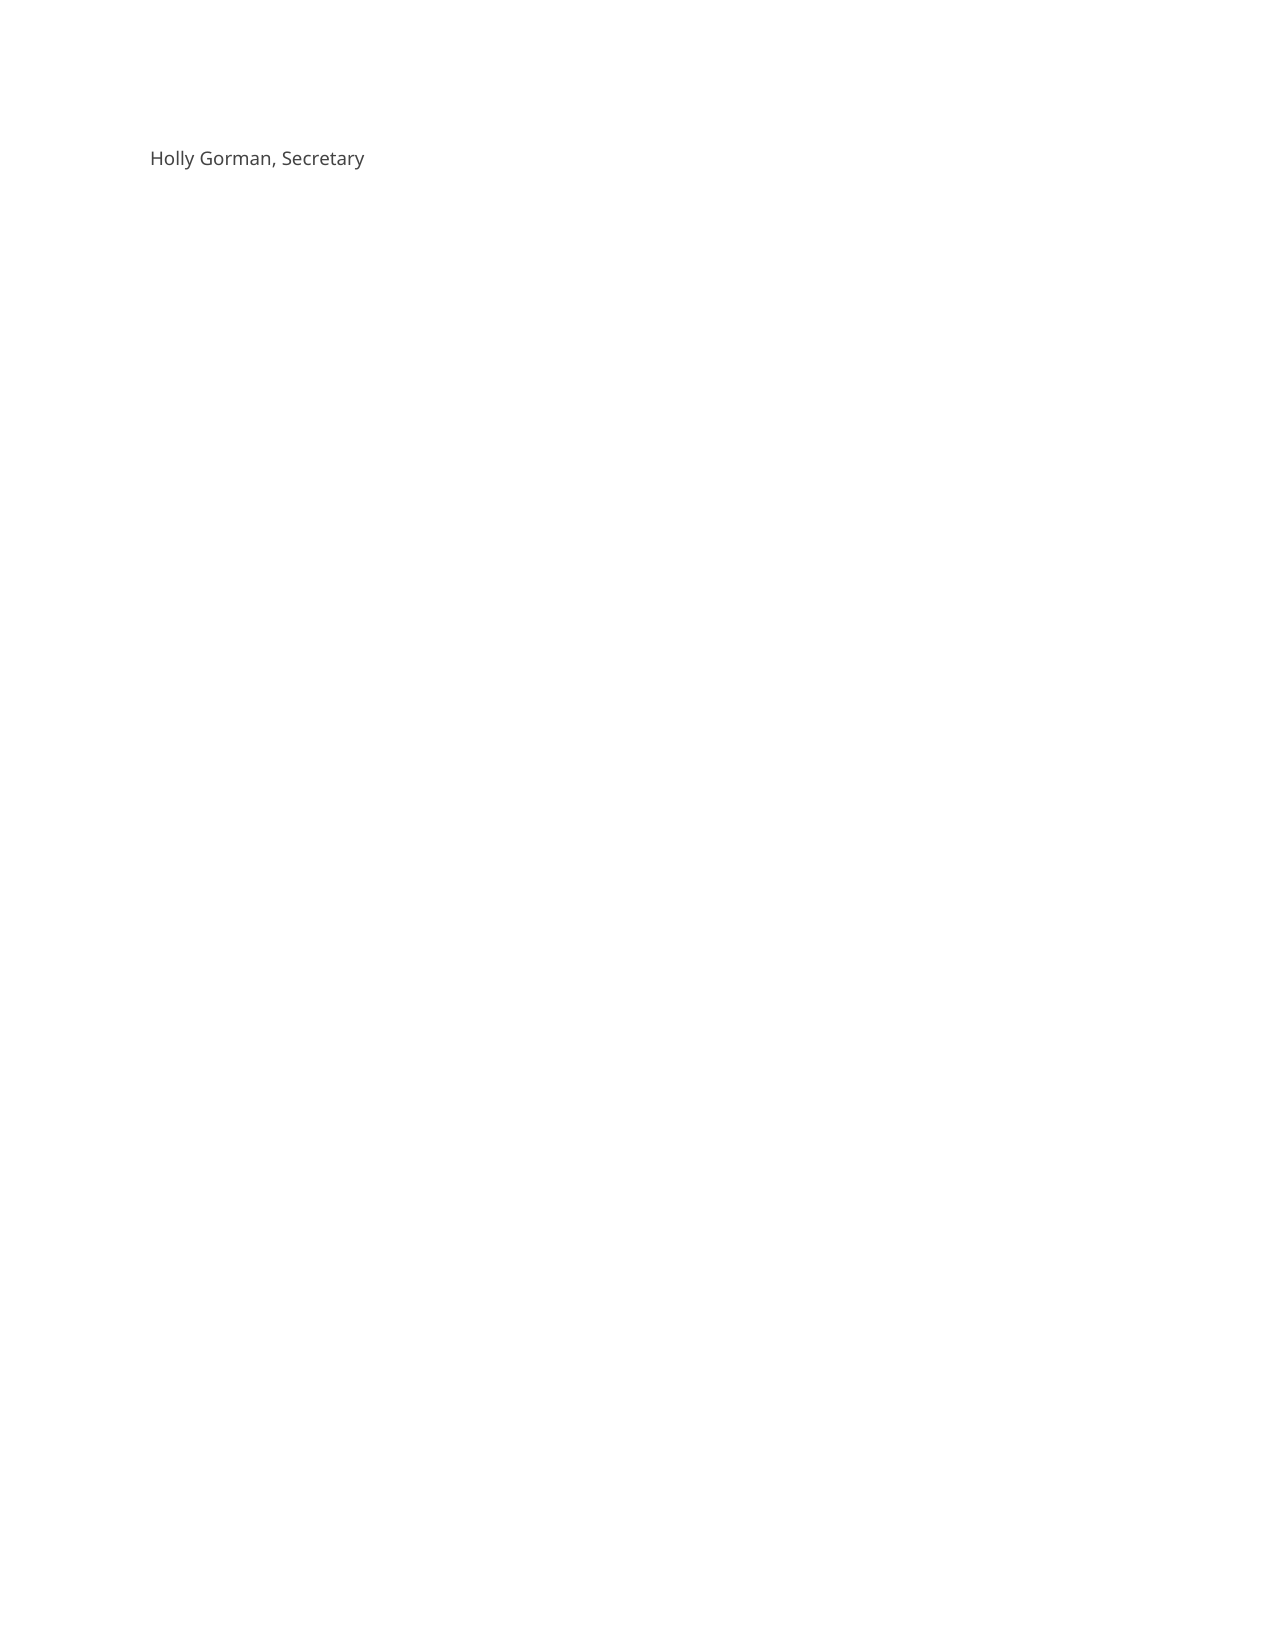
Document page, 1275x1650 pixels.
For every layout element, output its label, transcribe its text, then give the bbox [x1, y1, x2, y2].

text Holly Gorman, Secretary [150, 120, 1125, 171]
